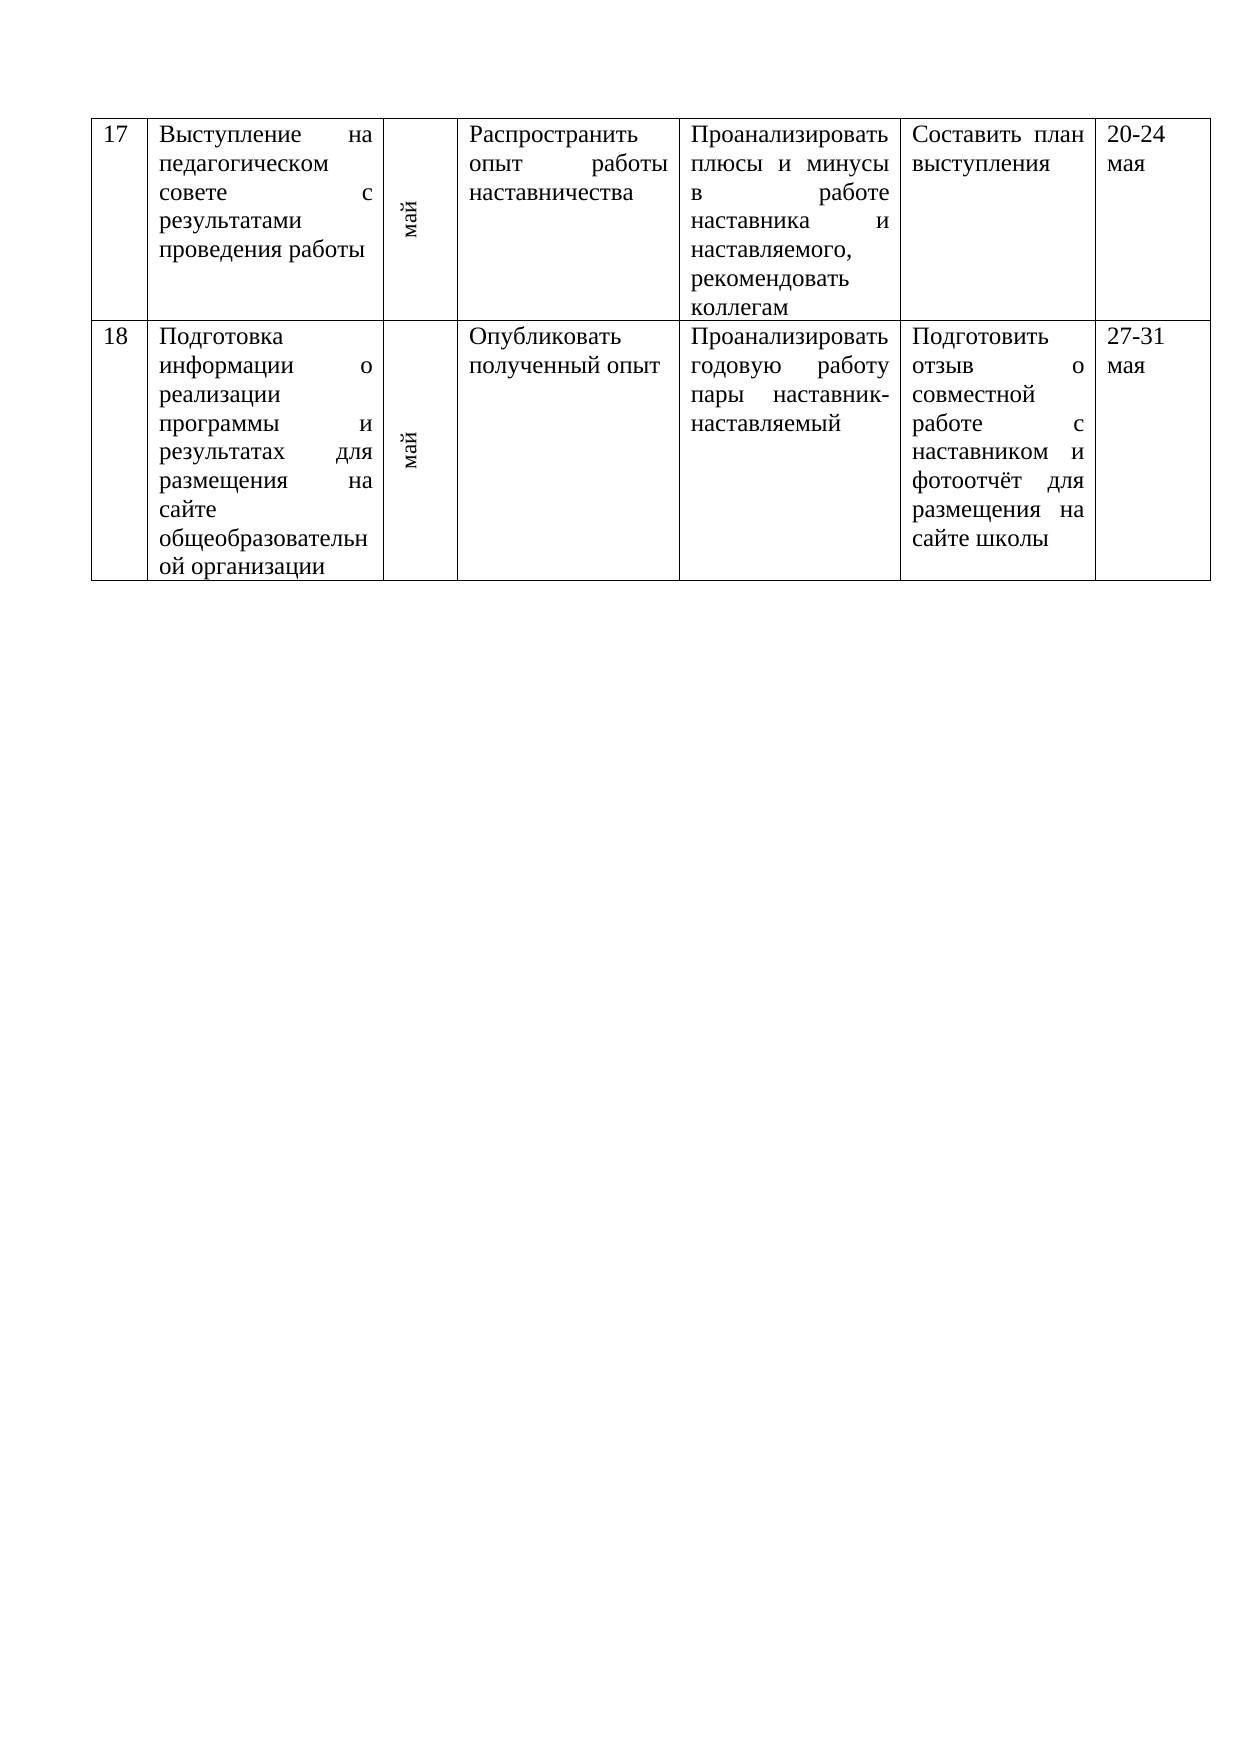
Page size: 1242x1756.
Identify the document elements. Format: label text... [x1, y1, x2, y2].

table_cell 17 [92, 119, 147, 320]
table_cell Проанализировать годовую работу пары наставник-наставляемый [680, 321, 900, 580]
table_cell май [384, 119, 457, 320]
table_cell май [384, 321, 457, 580]
table_cell Опубликовать полученный опыт [458, 321, 679, 580]
table_cell 20-24 мая [1096, 119, 1210, 320]
table_cell 27-31 мая [1096, 321, 1210, 580]
table_cell Выступление на педагогическом совете с результатами проведения работы [148, 119, 383, 320]
table_cell Проанализировать плюсы и минусы в работе наставника и наставляемого, рекомендовать коллегам [680, 119, 900, 320]
table_cell Подготовка информации о реализации программы и результатах для размещения на сайте общеобразовательной организации [148, 321, 383, 580]
table_cell 18 [92, 321, 147, 580]
table_cell Подготовить отзыв о совместной работе с наставником и фотоотчёт для размещения на сайте школы [901, 321, 1095, 580]
table_cell Распространить опыт работы наставничества [458, 119, 679, 320]
table_cell Составить план выступления [901, 119, 1095, 320]
